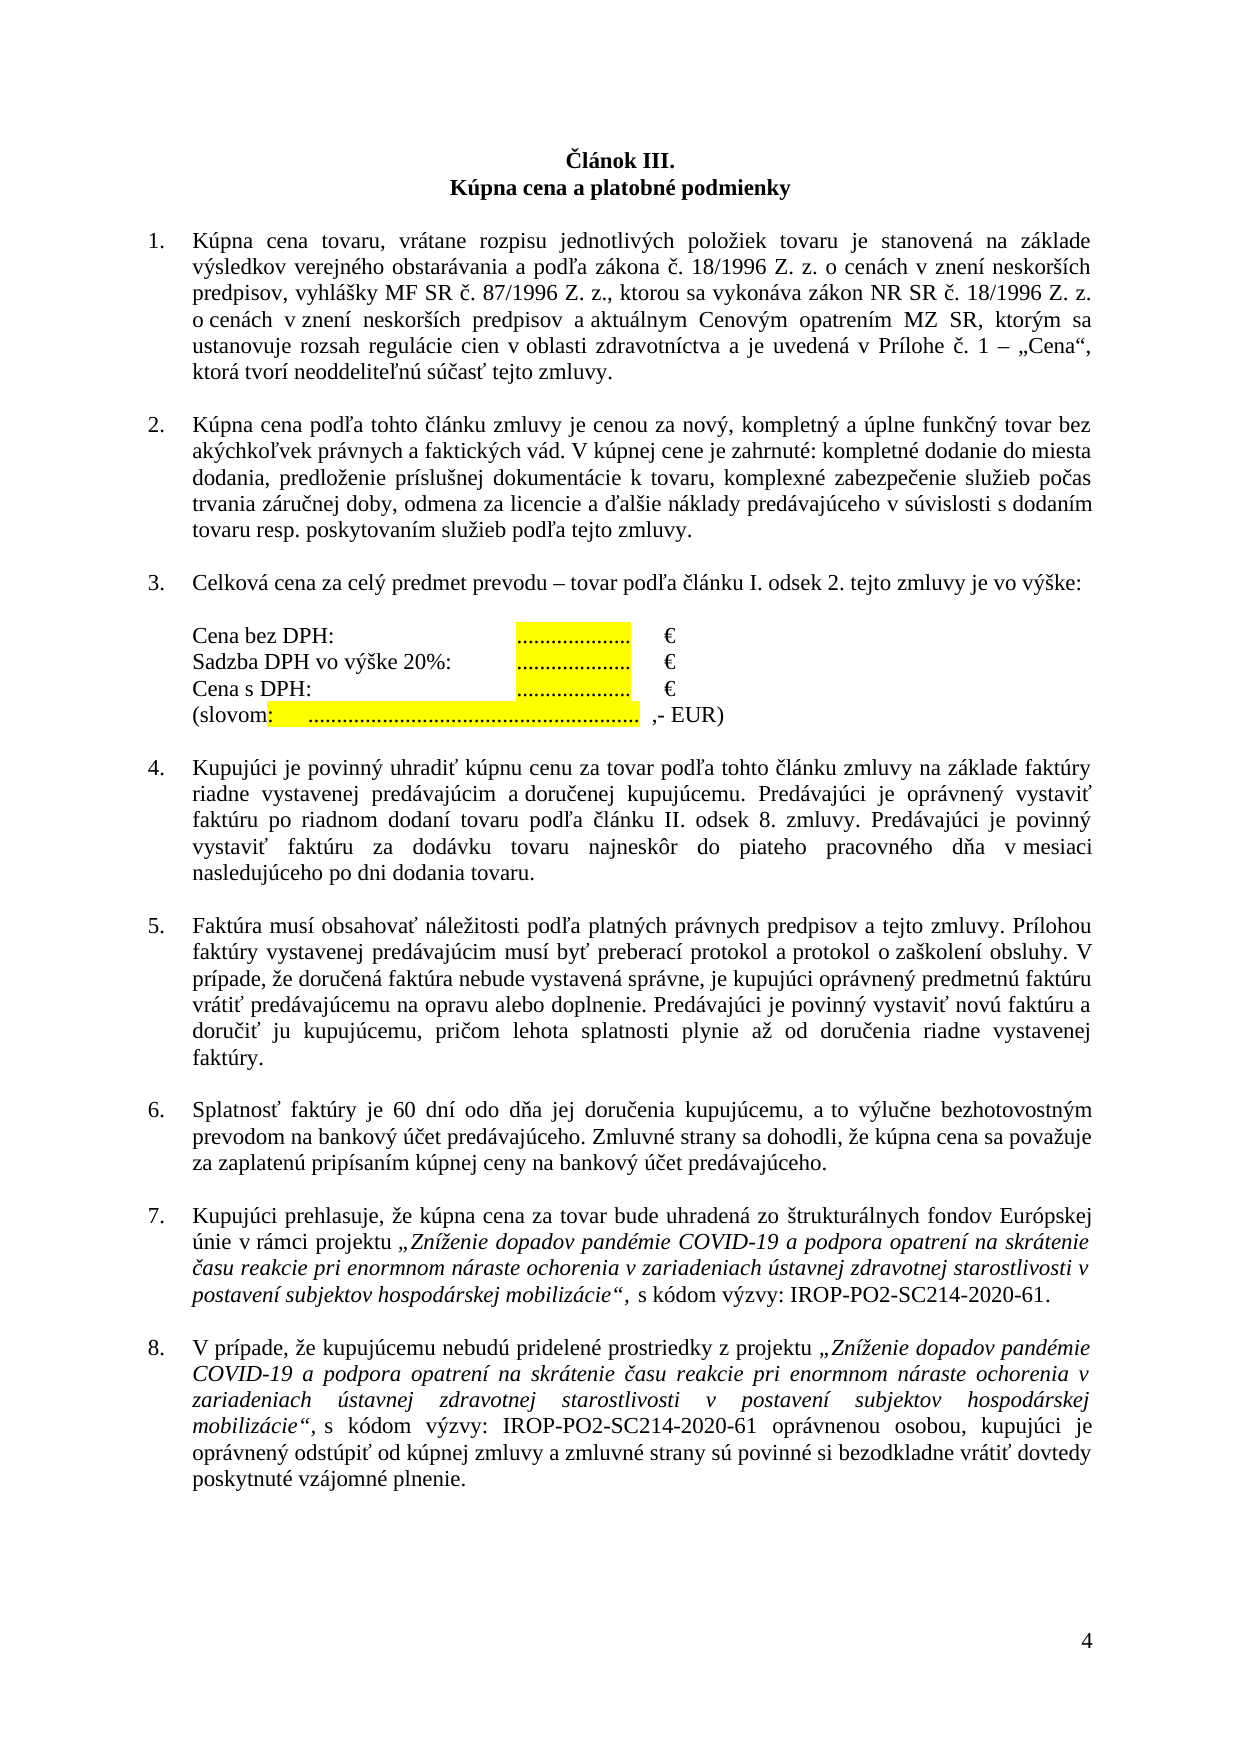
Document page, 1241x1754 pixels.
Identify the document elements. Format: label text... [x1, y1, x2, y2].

text Článok III. [148, 148, 1093, 174]
list Kúpna cena tovaru, vrátane rozpisu jednotlivých položiek tovaru je stanovená na základe výsledkov verejného obstarávania a podľa zákona č. 18/1996 Z. z. o cenách v znení neskorších predpisov, vyhlášky MF SR č. 87/1996 Z. z., ktorou sa vykonáva zákon NR SR č. 18/1996 Z. z. o cenách v znení neskorších predpisov a aktuálnym Cenovým opatrením MZ SR, ktorým sa ustanovuje rozsah regulácie cien v oblasti zdravotníctva a je uvedená v Prílohe č. 1 – „Cena“, ktorá tvorí neoddeliteľnú súčasť tejto zmluvy. [148, 227, 1093, 385]
list Kupujúci je povinný uhradiť kúpnu cenu za tovar podľa tohto článku zmluvy na základe faktúry riadne vystavenej predávajúcim a doručenej kupujúcemu. Predávajúci je oprávnený vystaviť faktúru po riadnom dodaní tovaru podľa článku II. odsek 8. zmluvy. Predávajúci je povinný vystaviť faktúru za dodávku tovaru najneskôr do piateho pracovného dňa v mesiaci nasledujúceho po dni dodania tovaru. [148, 754, 1093, 886]
list Splatnosť faktúry je 60 dní odo dňa jej doručenia kupujúcemu, a to výlučne bezhotovostným prevodom na bankový účet predávajúceho. Zmluvné strany sa dohodli, že kúpna cena sa považuje za zaplatenú pripísaním kúpnej ceny na bankový účet predávajúceho. [148, 1096, 1093, 1175]
list V prípade, že kupujúcemu nebudú pridelené prostriedky z projektu „Zníženie dopadov pandémie COVID-19 a podpora opatrení na skrátenie času reakcie pri enormnom náraste ochorenia v zariadeniach ústavnej zdravotnej starostlivosti v postavení subjektov hospodárskej mobilizácie“, s kódom výzvy: IROP-PO2-SC214-2020-61 oprávnenou osobou, kupujúci je oprávnený odstúpiť od kúpnej zmluvy a zmluvné strany sú povinné si bezodkladne vrátiť dovtedy poskytnuté vzájomné plnenie. [148, 1333, 1093, 1492]
text Sadzba DPH vo výške 20%: .................... € [192, 648, 516, 675]
text Cena s DPH: .................... € [631, 675, 1093, 701]
text Cena s DPH: .................... € [192, 675, 516, 701]
text Kúpna cena a platobné podmienky [148, 174, 1093, 200]
list Faktúra musí obsahovať náležitosti podľa platných právnych predpisov a tejto zmluvy. Prílohou faktúry vystavenej predávajúcim musí byť preberací protokol a protokol o zaškolení obsluhy. V prípade, že doručená faktúra nebude vystavená správne, je kupujúci oprávnený predmetnú faktúru vrátiť predávajúcemu na opravu alebo doplnenie. Predávajúci je povinný vystaviť novú faktúru a doručiť ju kupujúcemu, pričom lehota splatnosti plynie až od doručenia riadne vystavenej faktúry. [148, 912, 1093, 1070]
list Celková cena za celý predmet prevodu – tovar podľa článku I. odsek 2. tejto zmluvy je vo výške: [148, 569, 1093, 596]
text Sadzba DPH vo výške 20%: .................... € [631, 648, 1093, 675]
text Cena bez DPH: .................... € [192, 622, 516, 648]
text Cena bez DPH: .................... € [631, 622, 1093, 648]
list Kúpna cena podľa tohto článku zmluvy je cenou za nový, kompletný a úplne funkčný tovar bez akýchkoľvek právnych a faktických vád. V kúpnej cene je zahrnuté: kompletné dodanie do miesta dodania, predloženie príslušnej dokumentácie k tovaru, komplexné zabezpečenie služieb počas trvania záručnej doby, odmena za licencie a ďalšie náklady predávajúceho v súvislosti s dodaním tovaru resp. poskytovaním služieb podľa tejto zmluvy. [148, 411, 1093, 543]
text (slovom: .......................................................... ,- EUR) [640, 701, 1093, 727]
list Kupujúci prehlasuje, že kúpna cena za tovar bude uhradená zo štrukturálnych fondov Európskej únie v rámci projektu „Zníženie dopadov pandémie COVID-19 a podpora opatrení na skrátenie času reakcie pri enormnom náraste ochorenia v zariadeniach ústavnej zdravotnej starostlivosti v postavení subjektov hospodárskej mobilizácie“, s kódom výzvy: IROP-PO2-SC214-2020-61. [148, 1202, 1093, 1307]
